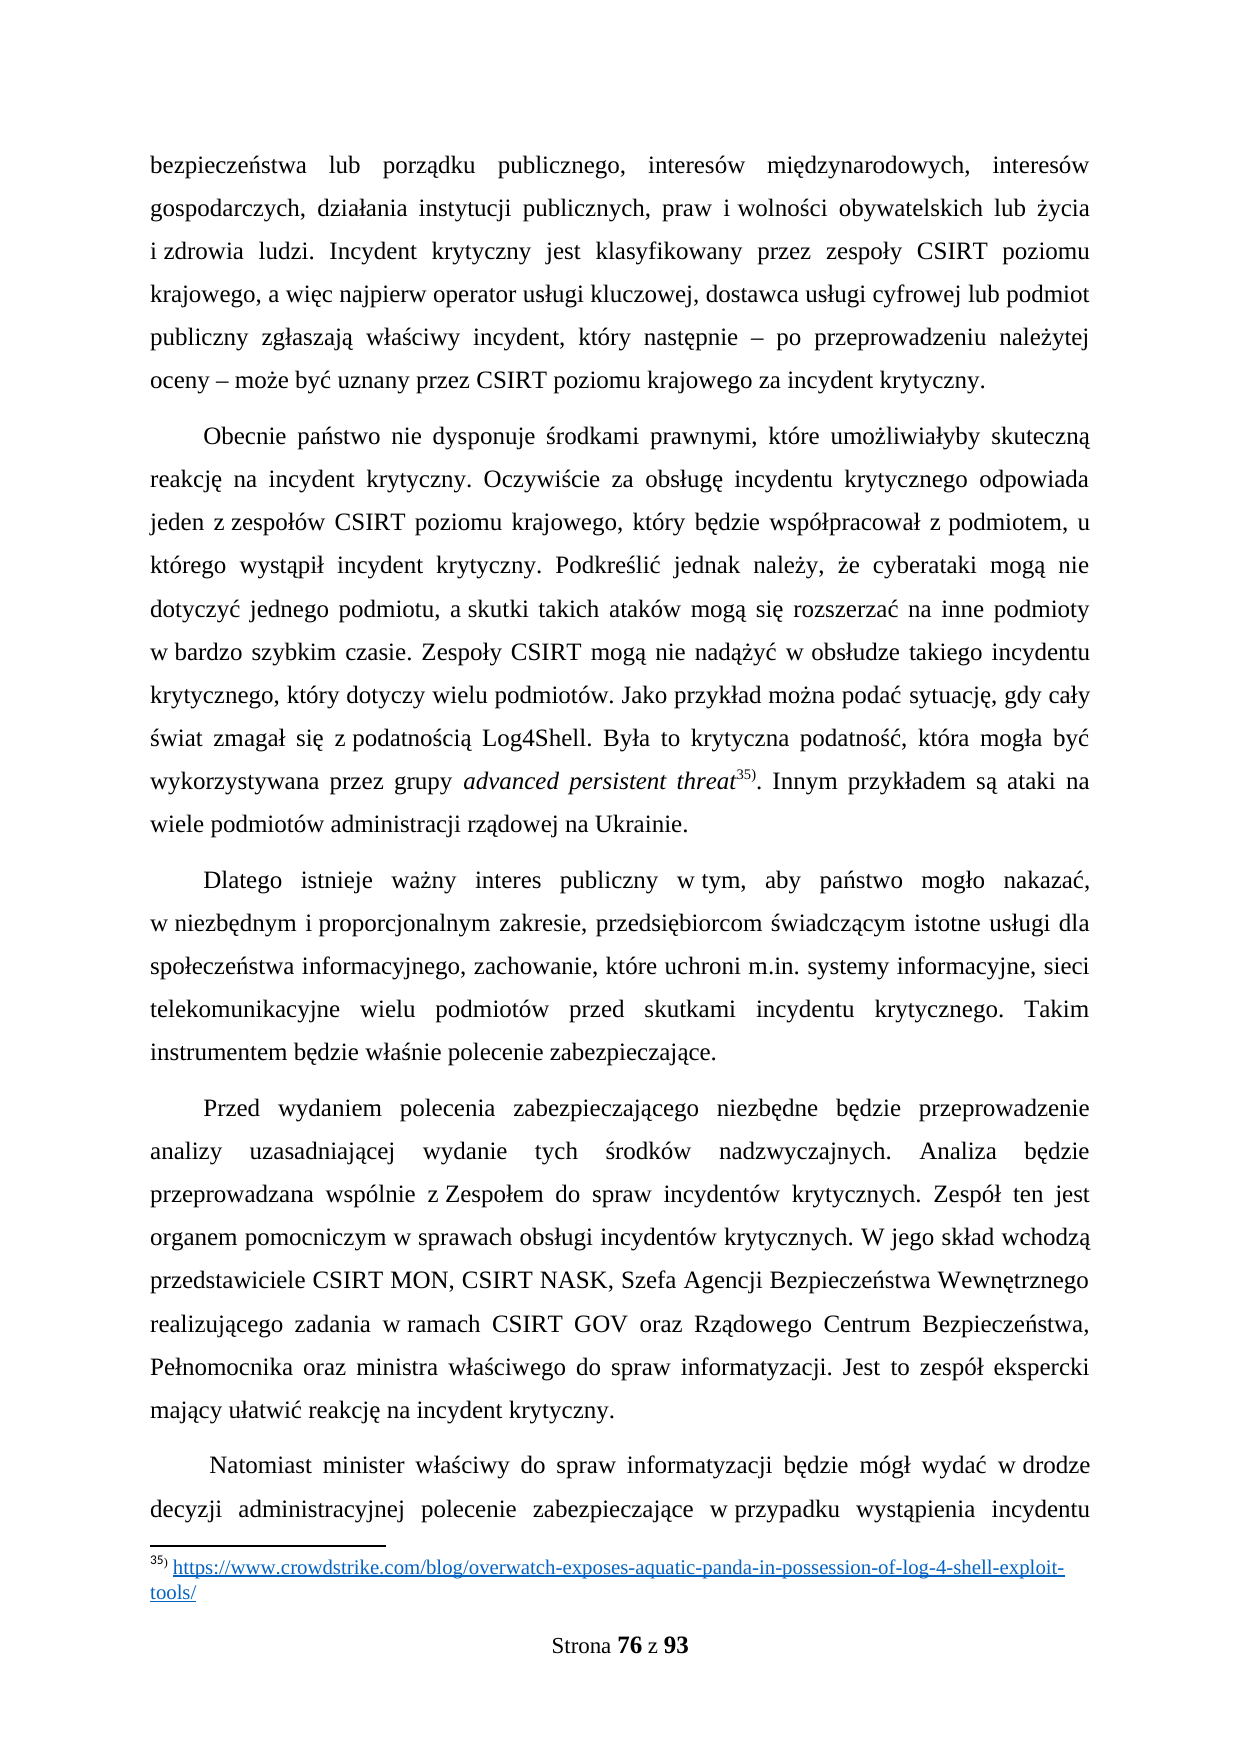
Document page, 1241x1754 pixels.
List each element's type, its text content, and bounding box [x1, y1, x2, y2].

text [150, 150, 1090, 394]
text Przed wydaniem polecenia zabezpieczającego niezbędne będzie przeprowadzenie analizy uzasadniającej wydanie tych środków nadzwyczajnych. Analiza będzie przeprowadzana wspólnie z Zespołem do spraw incydentów krytycznych. Zespół ten jest organem pomocniczym w sprawach obsługi incydentów krytycznych. W jego skład wchodzą przedstawiciele CSIRT MON, CSIRT NASK, Szefa Agencji Bezpieczeństwa Wewnętrznego realizującego zadania w ramach CSIRT GOV oraz Rządowego Centrum Bezpieczeństwa, Pełnomocnika oraz ministra właściwego do spraw informatyzacji. Jest to zespół ekspercki mający ułatwić reakcję na incydent krytyczny. [150, 1093, 1090, 1424]
text Dlatego istnieje ważny interes publiczny w tym, aby państwo mogło nakazać, w niezbędnym i proporcjonalnym zakresie, przedsiębiorcom świadczącym istotne usługi dla społeczeństwa informacyjnego, zachowanie, które uchroni m.in. systemy informacyjne, sieci telekomunikacyjne wielu podmiotów przed skutkami incydentu krytycznego. Takim instrumentem będzie właśnie polecenie zabezpieczające. [150, 865, 1090, 1066]
text Obecnie państwo nie dysponuje środkami prawnymi, które umożliwiałyby skuteczną reakcję na incydent krytyczny. Oczywiście za obsługę incydentu krytycznego odpowiada jeden z zespołów CSIRT poziomu krajowego, który będzie współpracował z podmiotem, u którego wystąpił incydent krytyczny. Podkreślić jednak należy, że cyberataki mogą nie dotyczyć jednego podmiotu, a skutki takich ataków mogą się rozszerzać na inne podmioty w bardzo szybkim czasie. Zespoły CSIRT mogą nie nadążyć w obsłudze takiego incydentu krytycznego, który dotyczy wielu podmiotów. Jako przykład można podać sytuację, gdy cały świat zmagał się z podatnością Log4Shell. Była to krytyczna podatność, która mogła być wykorzystywana przez grupy advanced persistent threat). Innym przykładem są ataki na wiele podmiotów administracji rządowej na Ukrainie. [150, 421, 1090, 838]
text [150, 1451, 1090, 1522]
